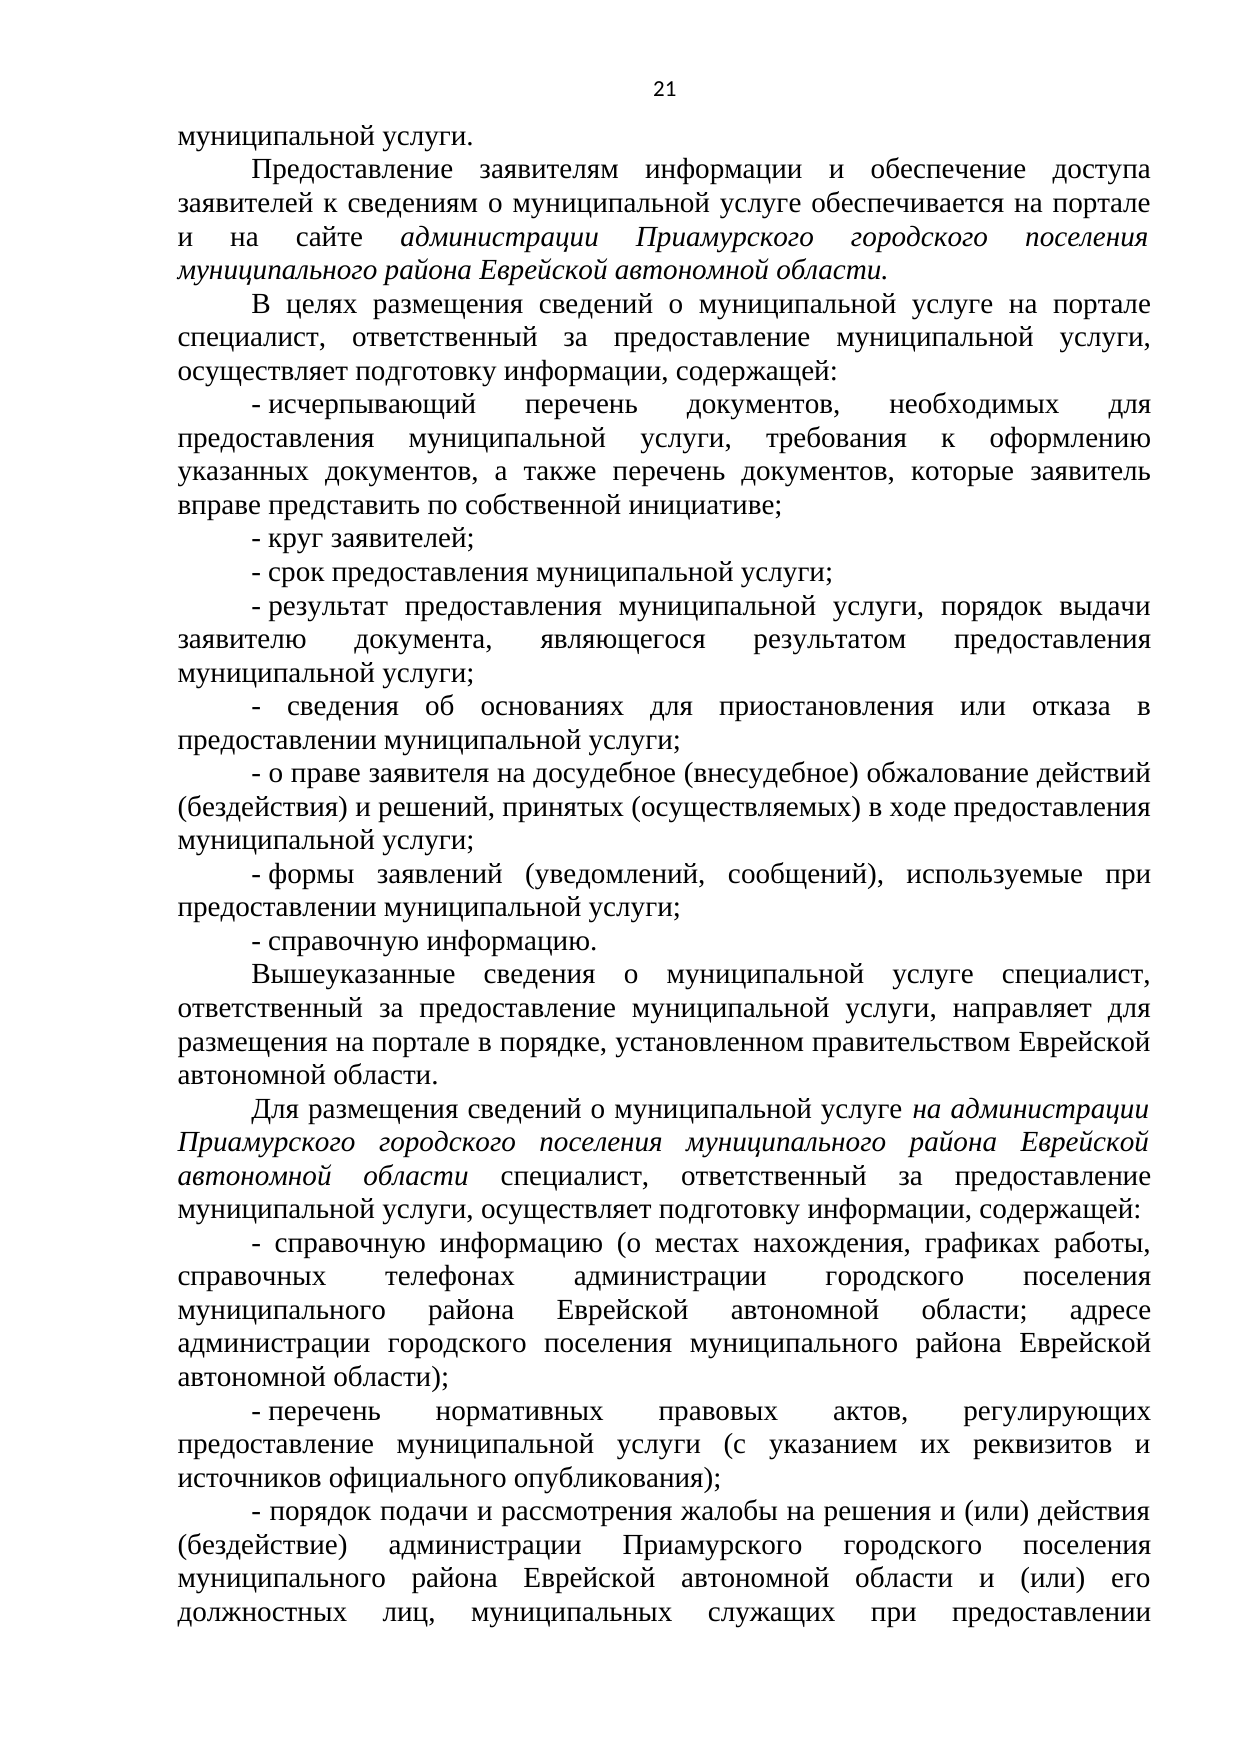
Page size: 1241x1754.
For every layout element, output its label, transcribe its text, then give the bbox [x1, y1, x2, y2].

text - формы заявлений (уведомлений, сообщений), используемые при предоставлении муниципальной услуги; [177, 856, 1152, 923]
text - исчерпывающий перечень документов, необходимых для предоставления муниципальной услуги, требования к оформлению указанных документов, а также перечень документов, которые заявитель вправе представить по собственной инициативе; [177, 386, 1152, 521]
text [177, 1493, 1152, 1627]
text - срок предоставления муниципальной услуги; [177, 554, 1152, 588]
text - перечень нормативных правовых актов, регулирующих предоставление муниципальной услуги (с указанием их реквизитов и источников официального опубликования); [177, 1393, 1152, 1493]
text В целях размещения сведений о муниципальной услуге на портале специалист, ответственный за предоставление муниципальной услуги, осуществляет подготовку информации, содержащей: [177, 286, 1152, 386]
text - справочную информацию (о местах нахождения, графиках работы, справочных телефонах администрации городского поселения муниципального района Еврейской автономной области; адресе администрации городского поселения муниципального района Еврейской автономной области); [177, 1225, 1152, 1393]
text - результат предоставления муниципальной услуги, порядок выдачи заявителю документа, являющегося результатом предоставления муниципальной услуги; [177, 588, 1152, 688]
text Предоставление заявителям информации и обеспечение доступа заявителей к сведениям о муниципальной услуге обеспечивается на портале и на сайте администрации Приамурского городского поселения муниципального района Еврейской автономной области. [177, 152, 1152, 286]
text - сведения об основаниях для приостановления или отказа в предоставлении муниципальной услуги; [177, 688, 1152, 755]
text - о праве заявителя на досудебное (внесудебное) обжалование действий (бездействия) и решений, принятых (осуществляемых) в ходе предоставления муниципальной услуги; [177, 755, 1152, 856]
text Вышеуказанные сведения о муниципальной услуге специалист, ответственный за предоставление муниципальной услуги, направляет для размещения на портале в порядке, установленном правительством Еврейской автономной области. [177, 957, 1152, 1091]
text - справочную информацию. [177, 923, 1152, 957]
text Для размещения сведений о муниципальной услуге на администрации Приамурского городского поселения муниципального района Еврейской автономной области специалист, ответственный за предоставление муниципальной услуги, осуществляет подготовку информации, содержащей: [177, 1091, 1152, 1225]
text - круг заявителей; [177, 521, 1152, 554]
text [177, 118, 1152, 152]
